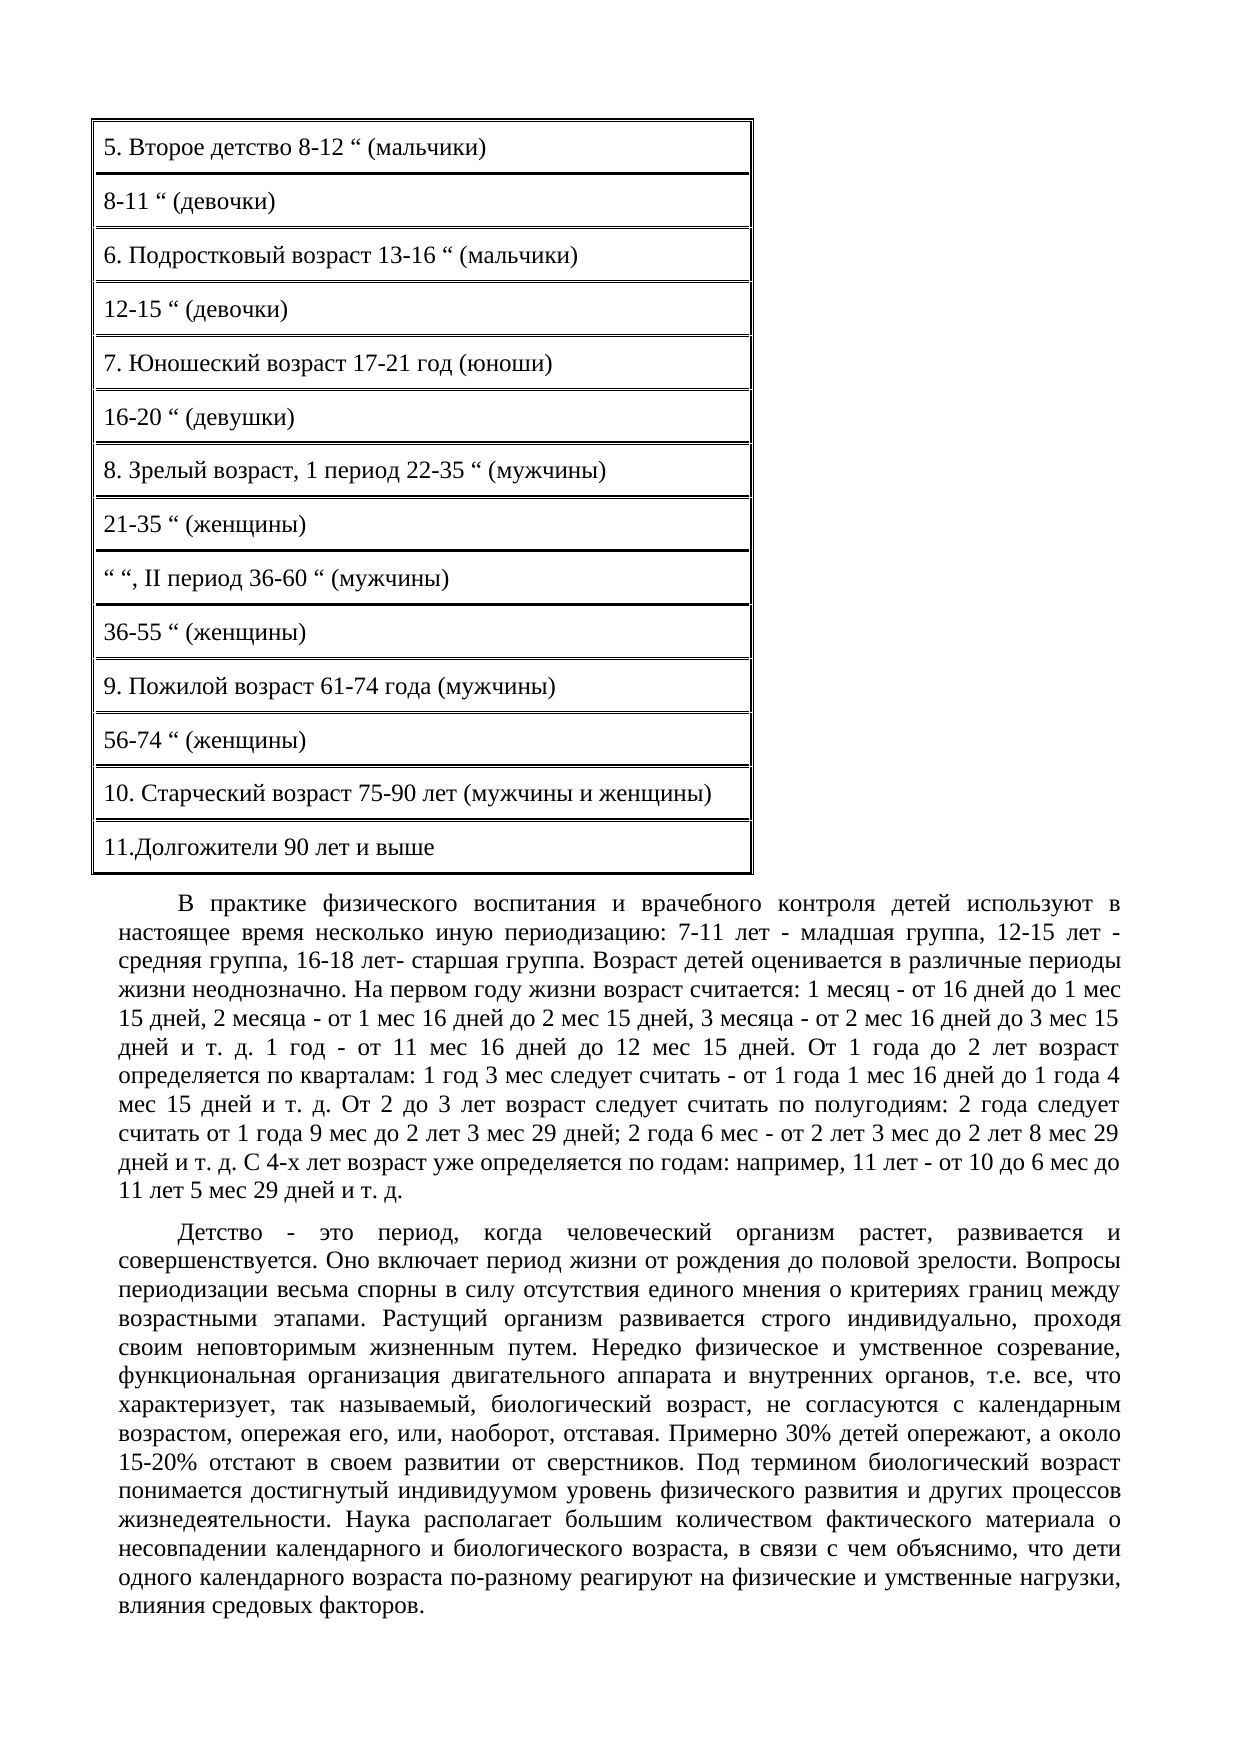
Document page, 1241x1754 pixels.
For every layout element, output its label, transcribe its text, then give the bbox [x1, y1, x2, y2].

table_cell 12-15 “ (девочки) [93, 280, 752, 333]
table_cell “ “, II период 36-60 “ (мужчины) [94, 549, 750, 603]
table_cell 8-11 “ (девочки) [94, 172, 750, 226]
table_cell 6. Подростковый возраст 13-16 “ (мальчики) [93, 226, 752, 280]
text В практике физического воспитания и врачебного контроля детей используют в настоящее время несколько иную периодизацию: 7-11 лет - младшая группа, 12-15 лет - средняя группа, 16-18 лет- старшая группа. Возраст детей оценивается в различные периоды жизни неоднозначно. На первом году жизни возраст считается: 1 месяц - от 16 дней до 1 мес 15 дней, 2 месяца - от 1 мес 16 дней до 2 мес 15 дней, 3 месяца - от 2 мес 16 дней до 3 мес 15 дней и т. д. 1 год - от 11 мес 16 дней до 12 мес 15 дней. От 1 года до 2 лет возраст определяется по кварталам: 1 год 3 мес следует считать - от 1 года 1 мес 16 дней до 1 года 4 мес 15 дней и т. д. От 2 до 3 лет возраст следует считать по полугодиям: 2 года следует считать от 1 года 9 мес до 2 лет 3 мес 29 дней; 2 года 6 мес - от 2 лет 3 мес до 2 лет 8 мес 29 дней и т. д. С 4-х лет возраст уже определяется по годам: например, 11 лет - от 10 до 6 мес до 11 лет 5 мес 29 дней и т. д. [118, 888, 1122, 1204]
text Детство - это период, когда человеческий организм растет, развивается и совершенствуется. Оно включает период жизни от рождения до половой зрелости. Вопросы периодизации весьма спорны в силу отсутствия единого мнения о критериях границ между возрастными этапами. Растущий организм развивается строго индивидуально, проходя своим неповторимым жизненным путем. Нередко физическое и умственное созревание, функциональная организация двигательного аппарата и внутренних органов, т.е. все, что характеризует, так называемый, биологический возраст, не согласуются с календарным возрастом, опережая его, или, наоборот, отставая. Примерно 30% детей опережают, а около 15-20% отстают в своем развитии от сверстников. Под термином биологический возраст понимается достигнутый индивидуумом уровень физического развития и других процессов жизнедеятельности. Наука располагает большим количеством фактического материала о несовпадении календарного и биологического возраста, в связи с чем объяснимо, что дети одного календарного возраста по-разному реагируют на физические и умственные нагрузки, влияния средовых факторов. [118, 1217, 1122, 1619]
table_cell 10. Старческий возраст 75-90 лет (мужчины и женщины) [94, 764, 751, 818]
table_cell 5. Второе детство 8-12 “ (мальчики) [94, 122, 750, 172]
table_cell 11.Долгожители 90 лет и выше [94, 818, 751, 872]
table_cell 21-35 “ (женщины) [94, 495, 751, 549]
table_cell 36-55 “ (женщины) [93, 603, 752, 657]
table_cell 56-74 “ (женщины) [93, 711, 752, 764]
table_cell 8. Зрелый возраст, 1 период 22-35 “ (мужчины) [94, 441, 751, 495]
table_cell 16-20 “ (девушки) [94, 388, 751, 441]
table_cell 9. Пожилой возраст 61-74 года (мужчины) [93, 657, 752, 711]
table_cell 7. Юношеский возраст 17-21 год (юноши) [94, 334, 751, 387]
